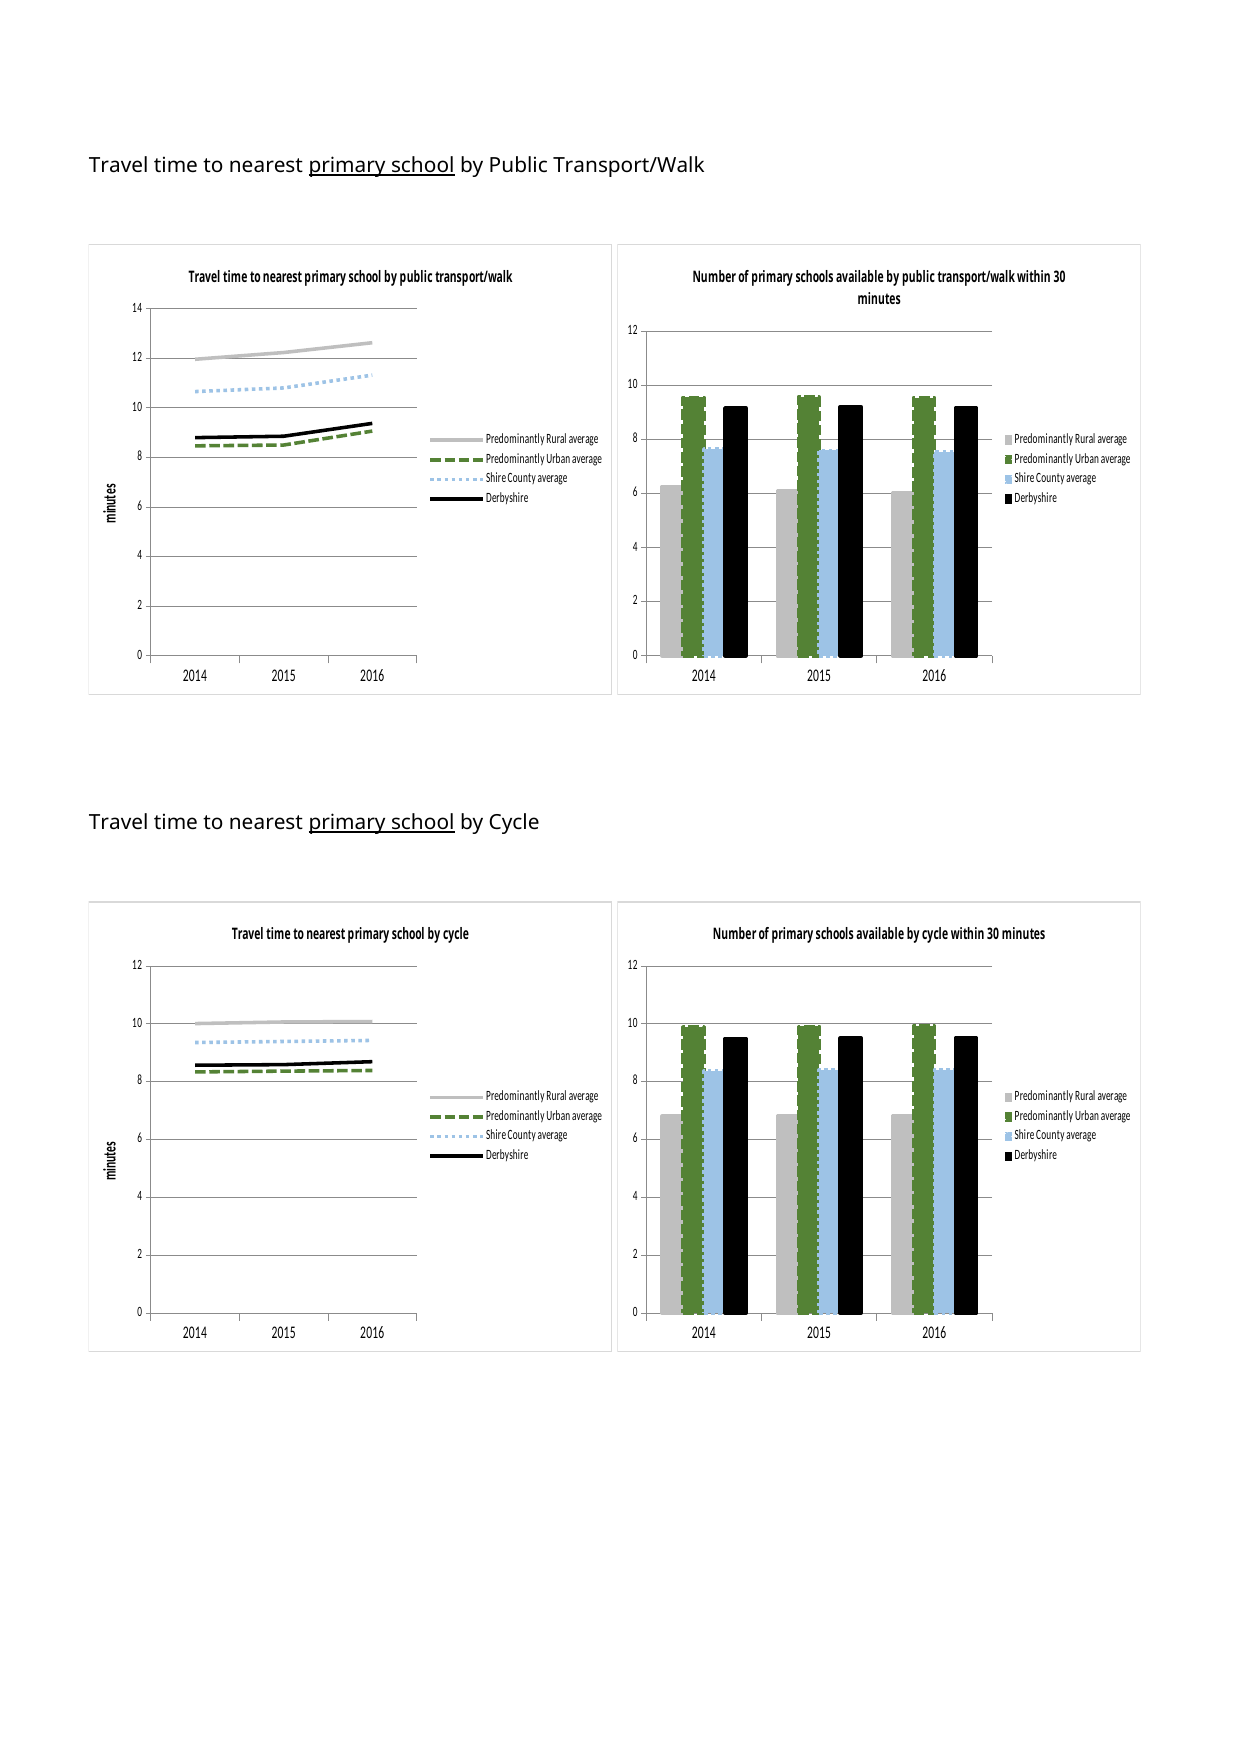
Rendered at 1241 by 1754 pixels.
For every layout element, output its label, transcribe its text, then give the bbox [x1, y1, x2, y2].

text Travel time to nearest primary school by Cycle [89, 807, 1152, 836]
text Travel time to nearest primary school by Public Transport/Walk [89, 150, 1152, 178]
